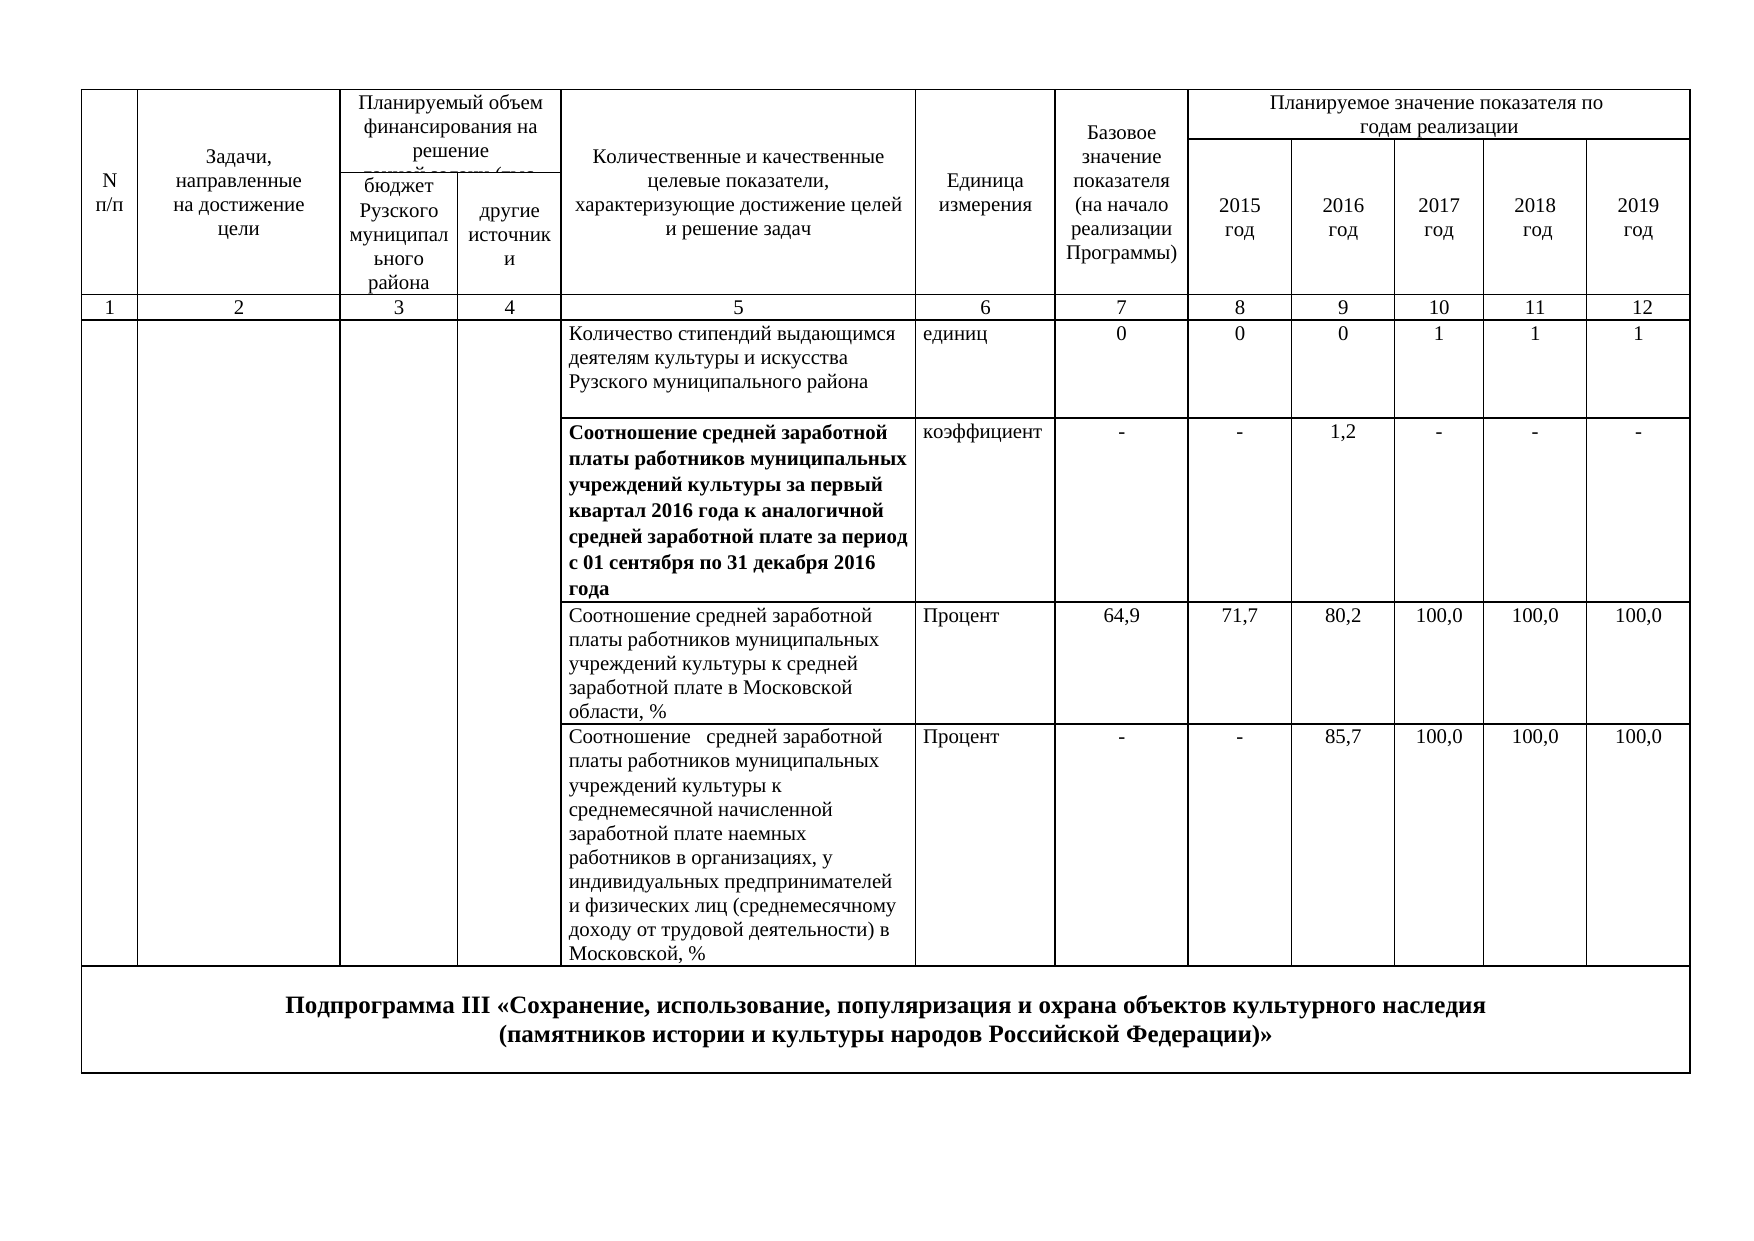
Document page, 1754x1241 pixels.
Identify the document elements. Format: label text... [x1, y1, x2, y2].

table_cell 2019 год [1587, 140, 1689, 294]
table_cell 64,9 [1056, 603, 1187, 723]
table_cell Процент [916, 603, 1054, 723]
table_cell Соотношение средней заработной платы работников муниципальных учреждений культуры за первый квартал 2016 года к аналогичной средней заработной плате за период с 01 сентября по 31 декабря 2016 года [562, 419, 915, 601]
table_cell 9 [1292, 295, 1394, 319]
table_cell 4 [458, 295, 560, 319]
table_cell 100,0 [1484, 725, 1586, 965]
table_cell 3 [341, 295, 457, 319]
table_cell 6 [916, 295, 1054, 319]
table_cell 2015 год [1189, 140, 1291, 294]
table_cell 100,0 [1587, 603, 1689, 723]
table_cell 0 [1292, 321, 1394, 417]
table_cell 0 [1056, 321, 1187, 417]
table_cell 1 [1587, 321, 1689, 417]
table_cell 71,7 [1189, 603, 1291, 723]
table_header Планируемое значение показателя по годам реализации [1189, 90, 1689, 138]
table_cell 80,2 [1292, 603, 1394, 723]
table_cell Подпрограмма III «Сохранение, использование, популяризация и охрана объектов культурного наследия (памятников истории и культуры народов Российской Федерации)» [82, 967, 1689, 1072]
table_cell - [1056, 725, 1187, 965]
table_cell 5 [562, 295, 915, 319]
table_cell единиц [916, 321, 1054, 417]
table_header Задачи, направленные на достижение цели [138, 90, 339, 294]
table_cell 12 [1587, 295, 1689, 319]
table_cell другие источники [458, 173, 560, 294]
table_cell - [1395, 419, 1483, 601]
table_cell 1,2 [1292, 419, 1394, 601]
table_cell 1 [1484, 321, 1586, 417]
table_cell 1 [82, 295, 137, 319]
table_cell - [1484, 419, 1586, 601]
table_cell - [1189, 725, 1291, 965]
table_cell Соотношение средней заработной платы работников муниципальных учреждений культуры к средней заработной плате в Московской области, % [562, 603, 915, 723]
table_cell 2 [138, 295, 339, 319]
table_cell 100,0 [1484, 603, 1586, 723]
table_header Количественные и качественные целевые показатели, характеризующие достижение целей и решение задач [562, 90, 915, 294]
table_header Базовое значение показателя (на начало реализации Программы) [1056, 90, 1187, 294]
table_cell 10 [1395, 295, 1483, 319]
table_cell Соотношение средней заработной платы работников муниципальных учреждений культуры к среднемесячной начисленной заработной плате наемных работников в организациях, у индивидуальных предпринимателей и физических лиц (среднемесячному доходу от трудовой деятельности) в Московской, % [562, 725, 915, 965]
table_cell коэффициент [916, 419, 1054, 601]
table_cell 1 [1395, 321, 1483, 417]
table_cell Процент [916, 725, 1054, 965]
table_cell 100,0 [1395, 725, 1483, 965]
table_cell 2018 год [1484, 140, 1586, 294]
table_cell Количество стипендий выдающимся деятелям культуры и искусства Рузского муниципального района [562, 321, 915, 417]
table_cell - [1056, 419, 1187, 601]
table_cell - [1587, 419, 1689, 601]
table_cell 7 [1056, 295, 1187, 319]
table_header N п/п [82, 90, 137, 294]
table_cell 100,0 [1587, 725, 1689, 965]
table_cell - [1189, 419, 1291, 601]
table_cell бюджет Рузского муниципального района [341, 173, 457, 294]
table_cell 2017 год [1395, 140, 1483, 294]
table_cell 100,0 [1395, 603, 1483, 723]
table_cell 8 [1189, 295, 1291, 319]
table_cell 2016 год [1292, 140, 1394, 294]
table_cell 0 [1189, 321, 1291, 417]
table_cell 11 [1484, 295, 1586, 319]
table_cell 85,7 [1292, 725, 1394, 965]
table_header Планируемый объем финансирования на решение данной задачи (тыс. руб.) [341, 90, 560, 172]
table_header Единица измерения [916, 90, 1054, 294]
